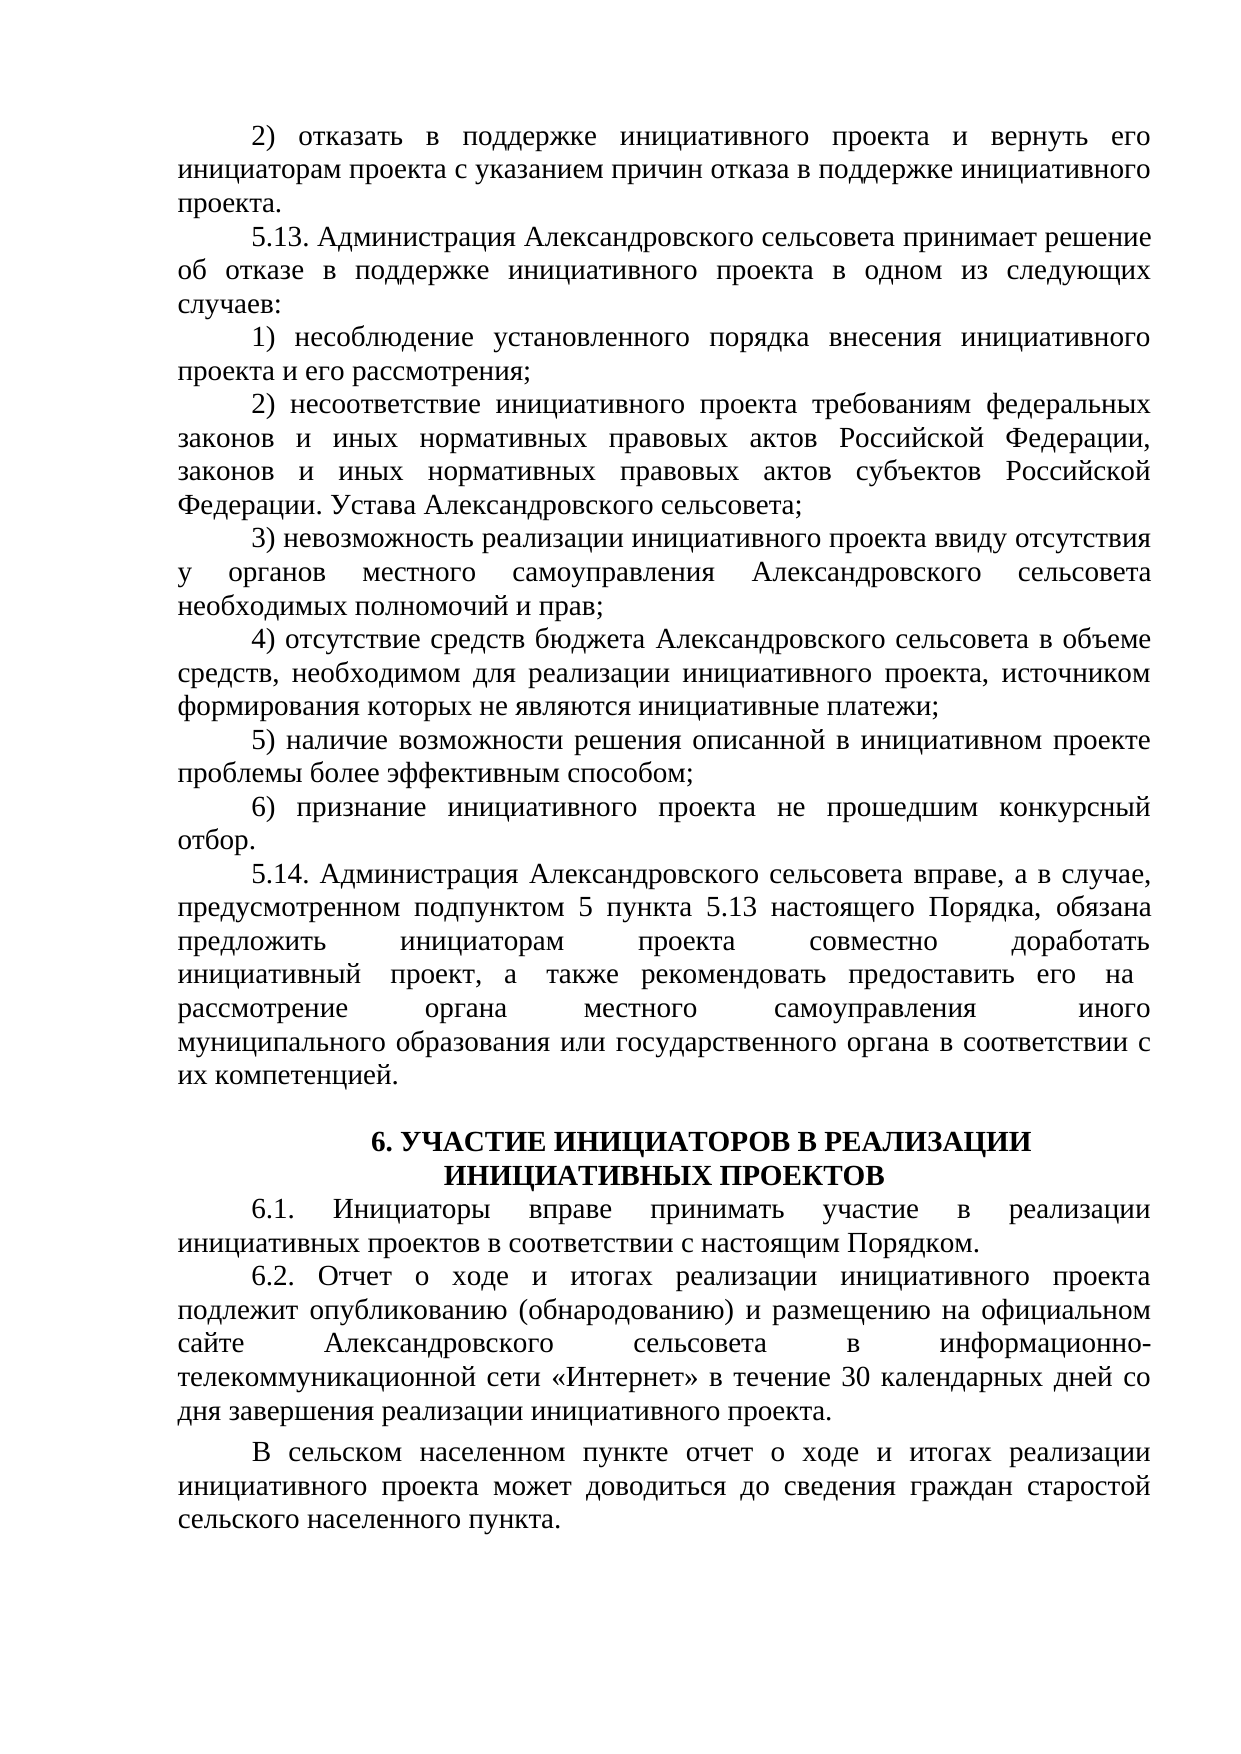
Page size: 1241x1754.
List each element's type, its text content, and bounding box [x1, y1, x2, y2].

text 3) невозможность реализации инициативного проекта ввиду отсутствия у органов местного самоуправления Александровского сельсовета необходимых полномочий и прав; [177, 521, 1152, 621]
text 4) отсутствие средств бюджета Александровского сельсовета в объеме средств, необходимом для реализации инициативного проекта, источником формирования которых не являются инициативные платежи; [177, 621, 1152, 722]
text 1) несоблюдение установленного порядка внесения инициативного проекта и его рассмотрения; [177, 319, 1152, 386]
text 2) отказать в поддержке инициативного проекта и вернуть его инициаторам проекта с указанием причин отказа в поддержке инициативного проекта. [177, 118, 1152, 219]
text 2) несоответствие инициативного проекта требованиям федеральных законов и иных нормативных правовых актов Российской Федерации, законов и иных нормативных правовых актов субъектов Российской Федерации. Устава Александровского сельсовета; [177, 386, 1152, 521]
text 6) признание инициативного проекта не прошедшим конкурсный отбор. [177, 789, 1152, 856]
text 6.1. Инициаторы вправе принимать участие в реализации инициативных проектов в соответствии с настоящим Порядком. [177, 1191, 1152, 1258]
text 6. УЧАСТИЕ ИНИЦИАТОРОВ В РЕАЛИЗАЦИИ ИНИЦИАТИВНЫХ ПРОЕКТОВ [177, 1124, 1152, 1191]
text рассмотрение органа местного самоуправления иного муниципального образования или государственного органа в соответствии с их компетенцией. [177, 990, 1152, 1091]
text 5) наличие возможности решения описанной в инициативном проекте проблемы более эффективным способом; [177, 722, 1152, 789]
text В сельском населенном пункте отчет о ходе и итогах реализации инициативного проекта может доводиться до сведения граждан старостой сельского населенного пункта. [178, 1434, 1152, 1535]
text 6.2. Отчет о ходе и итогах реализации инициативного проекта подлежит опубликованию (обнародованию) и размещению на официальном сайте Александровского сельсовета в информационно-телекоммуникационной сети «Интернет» в течение 30 календарных дней со дня завершения реализации инициативного проекта. [177, 1258, 1152, 1426]
text 5.14. Администрация Александровского сельсовета вправе, а в случае, предусмотренном подпунктом 5 пункта 5.13 настоящего Порядка, обязана предложить инициаторам проекта совместно доработать инициативный проект, а также рекомендовать предоставить его на [177, 856, 1152, 990]
text 5.13. Администрация Александровского сельсовета принимает решение об отказе в поддержке инициативного проекта в одном из следующих случаев: [177, 219, 1152, 319]
